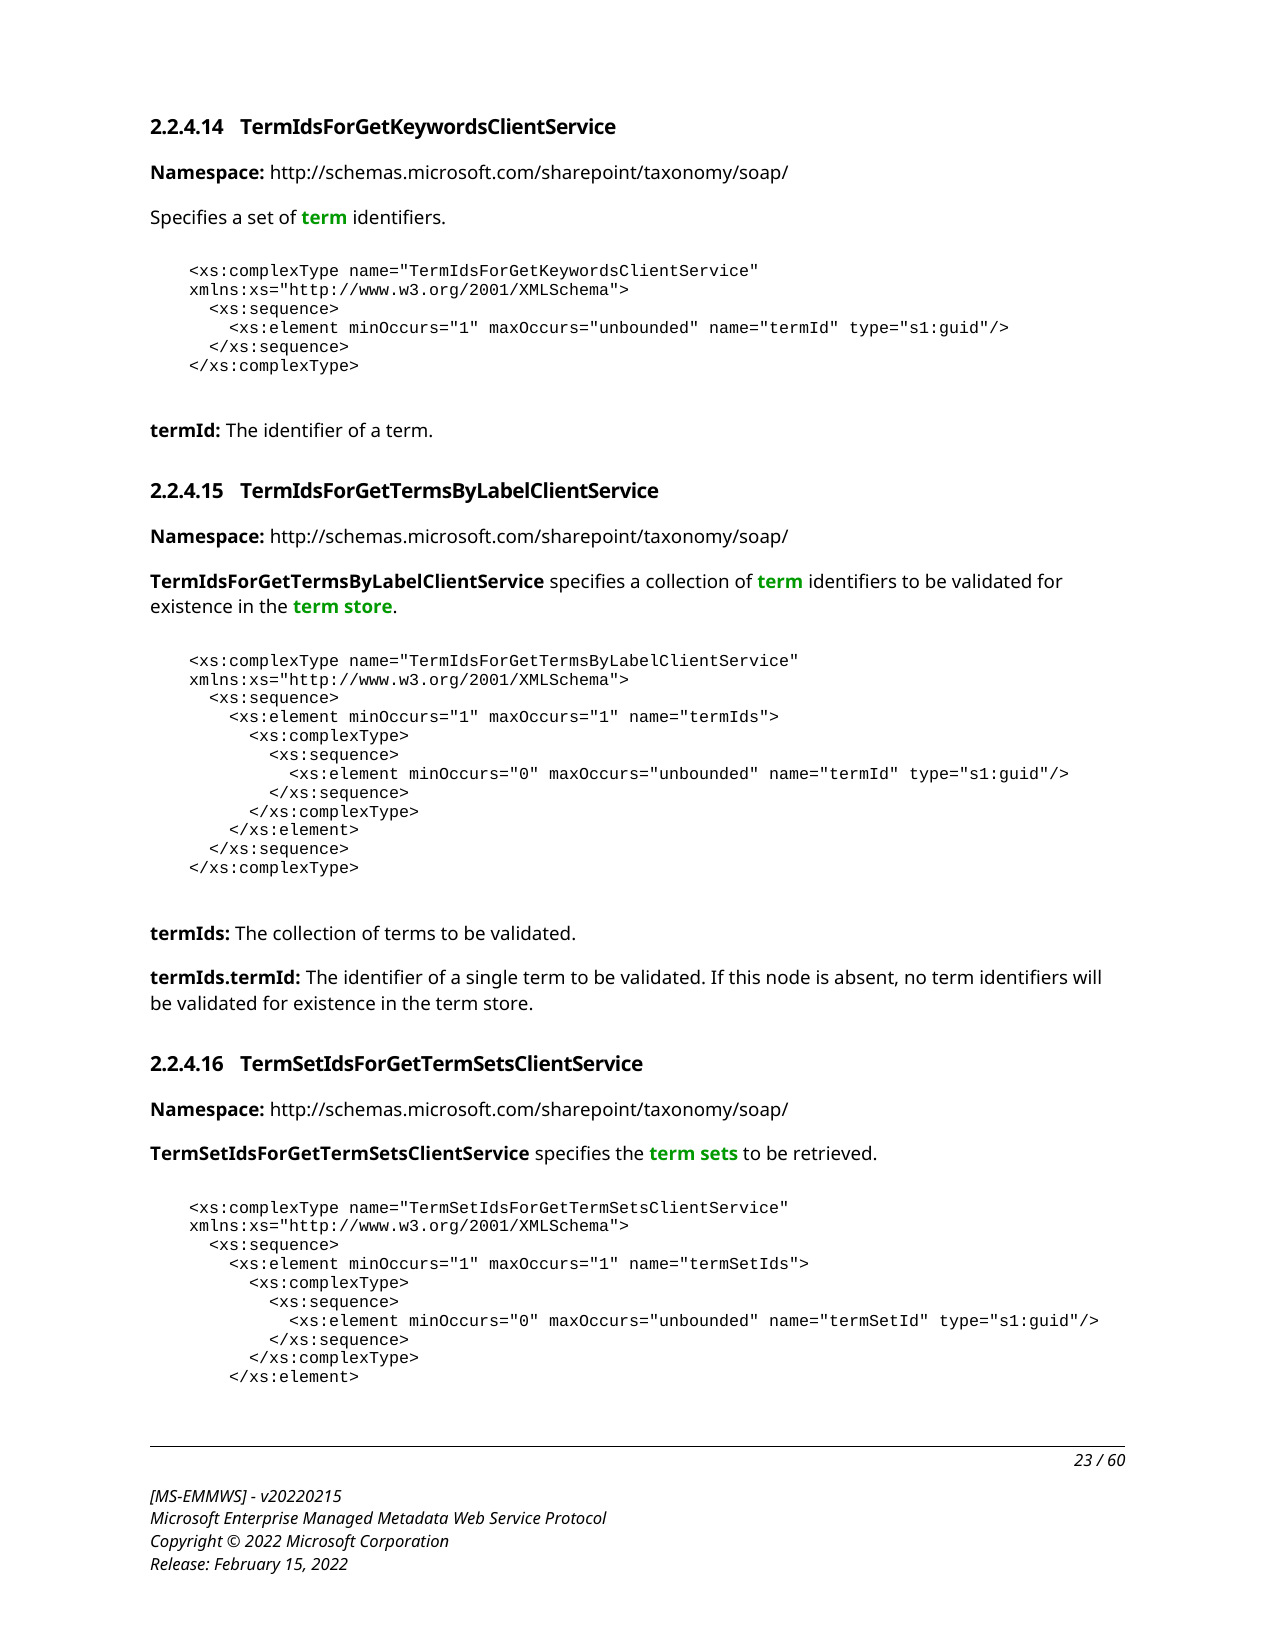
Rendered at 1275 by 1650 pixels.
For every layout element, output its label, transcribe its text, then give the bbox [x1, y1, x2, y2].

text <xs:complexType> [175, 1260, 1137, 1279]
text Specifies a set of term identifiers. [150, 204, 1125, 229]
text Namespace: http://schemas.microsoft.com/sharepoint/taxonomy/soap/ [150, 1096, 1125, 1122]
text <xs:element minOccurs="1" maxOccurs="unbounded" name="termId" type="s1:guid"/> [175, 305, 1137, 324]
text Namespace: http://schemas.microsoft.com/sharepoint/taxonomy/soap/ [150, 160, 1125, 185]
text </xs:complexType> [175, 1335, 1137, 1354]
text </xs:element> [175, 1354, 1137, 1398]
text <xs:element minOccurs="1" maxOccurs="1" name="termIds"> [175, 694, 1137, 713]
subtitle TermSetIdsForGetTermSetsClientService [150, 1049, 1125, 1077]
text <xs:sequence> [175, 732, 1137, 751]
text <xs:sequence> [175, 286, 1137, 305]
text termIds: The collection of terms to be validated. [150, 920, 1125, 946]
text </xs:element> [175, 807, 1137, 826]
text <xs:complexType name="TermIdsForGetKeywordsClientService" xmlns:xs="http://www.w3.org/2001/XMLSchema"> [175, 255, 1137, 286]
text <xs:complexType name="TermSetIdsForGetTermSetsClientService" xmlns:xs="http://www.w3.org/2001/XMLSchema"> [175, 1191, 1137, 1222]
text <xs:complexType name="TermIdsForGetTermsByLabelClientService" xmlns:xs="http://www.w3.org/2001/XMLSchema"> [175, 644, 1137, 675]
text </xs:sequence> [175, 324, 1137, 342]
text <xs:element minOccurs="0" maxOccurs="unbounded" name="termId" type="s1:guid"/> [175, 751, 1137, 770]
text </xs:sequence> [175, 1317, 1137, 1335]
text TermIdsForGetTermsByLabelClientService specifies a collection of term identifiers to be validated for existence in the term store. [150, 568, 1125, 619]
text <xs:sequence> [175, 1222, 1137, 1241]
text <xs:element minOccurs="1" maxOccurs="1" name="termSetIds"> [175, 1241, 1137, 1260]
subtitle TermIdsForGetKeywordsClientService [150, 112, 1125, 141]
text termIds.termId: The identifier of a single term to be validated. If this node is absent, no term identifiers will be validated for existence in the term store. [150, 964, 1125, 1016]
text </xs:complexType> [175, 845, 1137, 889]
subtitle TermIdsForGetTermsByLabelClientService [150, 476, 1125, 505]
text Namespace: http://schemas.microsoft.com/sharepoint/taxonomy/soap/ [150, 524, 1125, 549]
text <xs:complexType> [175, 713, 1137, 732]
text </xs:sequence> [175, 770, 1137, 788]
text <xs:element minOccurs="0" maxOccurs="unbounded" name="termSetId" type="s1:guid"/> [175, 1298, 1137, 1317]
text termId: The identifier of a term. [150, 418, 1125, 443]
text </xs:sequence> [175, 826, 1137, 845]
text TermSetIdsForGetTermSetsClientService specifies the term sets to be retrieved. [150, 1140, 1125, 1166]
text </xs:complexType> [175, 788, 1137, 807]
text </xs:complexType> [175, 342, 1137, 386]
text <xs:sequence> [175, 675, 1137, 694]
text <xs:sequence> [175, 1279, 1137, 1298]
